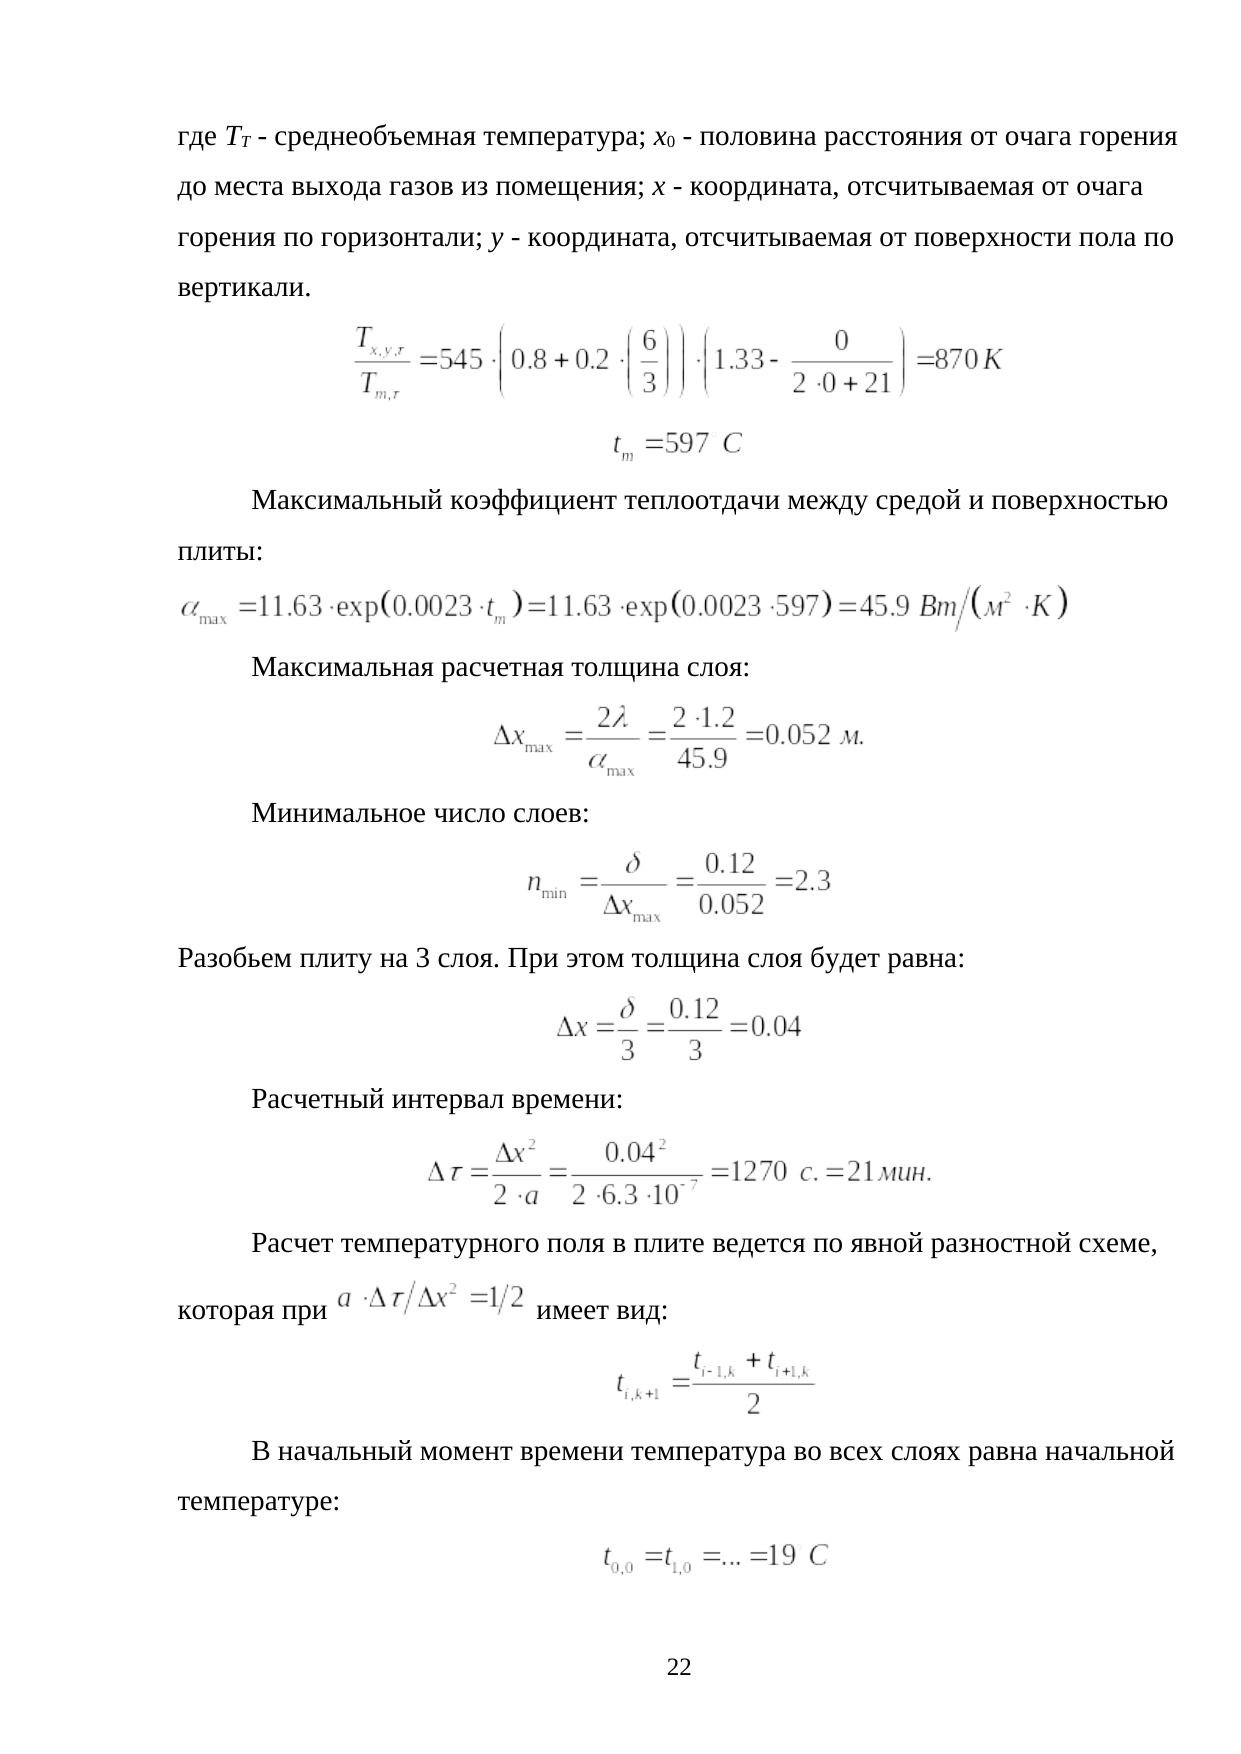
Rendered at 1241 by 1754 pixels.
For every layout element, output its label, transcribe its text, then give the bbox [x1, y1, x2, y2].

text Разобьем плиту на 3 слоя. При этом толщина слоя будет равна: [177, 941, 1181, 974]
text Расчетный интервал времени: [177, 1081, 1181, 1114]
text Максимальный коэффициент теплоотдачи между средой и поверхностью плиты: [177, 482, 1181, 566]
text В начальный момент времени температура во всех слоях равна начальной температуре: [177, 1433, 1181, 1517]
text Минимальное число слоев: [177, 795, 1181, 828]
text Расчет температурного поля в плите ведется по явной разностной схеме, которая при имеет вид: [177, 1225, 1181, 1326]
text где ТТ - среднеобъемная температура; х0 - половина расстояния от очага горения до места выхода газов из помещения; х - координата, отсчитываемая от очага горения по горизонтали; у - координата, отсчитываемая от поверхности пола по вертикали. [177, 118, 1181, 303]
text Максимальная расчетная толщина слоя: [177, 649, 1181, 683]
